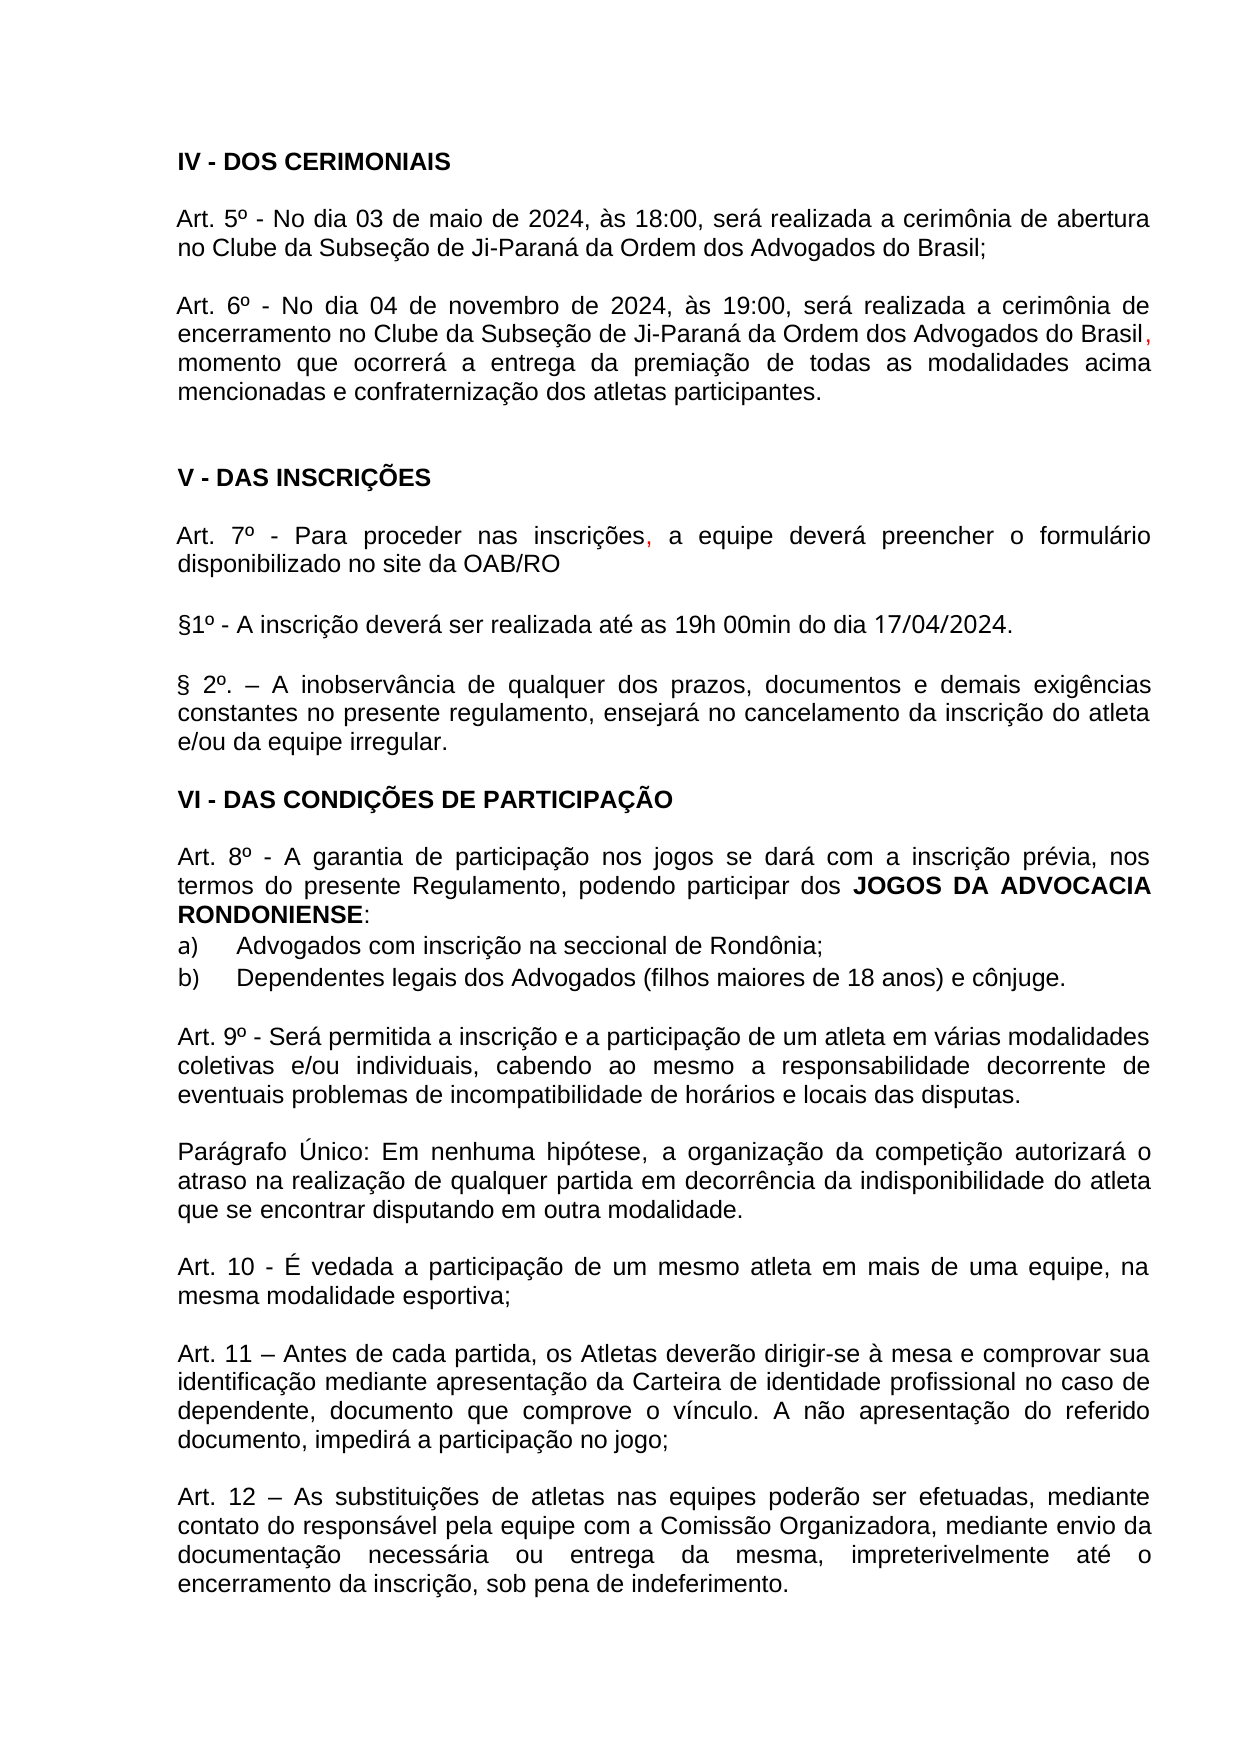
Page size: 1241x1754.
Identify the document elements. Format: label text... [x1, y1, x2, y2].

list Advogados com inscrição na seccional de Rondônia; [177, 928, 1152, 961]
text Parágrafo Único: Em nenhuma hipótese, a organização da competição autorizará o atraso na realização de qualquer partida em decorrência da indisponibilidade do atleta que se encontrar disputando em outra modalidade. [177, 1137, 1152, 1224]
text § 2º. – A inobservância de qualquer dos prazos, documentos e demais exigências constantes no presente regulamento, ensejará no cancelamento da inscrição do atleta e/ou da equipe irregular. [176, 670, 1152, 756]
text Art. 6º - No dia 04 de novembro de 2024, às 19:00, será realizada a cerimônia de encerramento no Clube da Subseção de Ji-Paraná da Ordem dos Advogados do Brasil, momento que ocorrerá a entrega da premiação de todas as modalidades acima mencionadas e confraternização dos atletas participantes. [176, 291, 1152, 406]
text Art. 11 – Antes de cada partida, os Atletas deverão dirigir-se à mesa e comprovar sua identificação mediante apresentação da Carteira de identidade profissional no caso de dependente, documento que comprove o vínculo. A não apresentação do referido documento, impedirá a participação no jogo; [177, 1339, 1152, 1454]
list Dependentes legais dos Advogados (filhos maiores de 18 anos) e cônjuge. [177, 961, 1152, 994]
text Art. 5º - No dia 03 de maio de 2024, às 18:00, será realizada a cerimônia de abertura no Clube da Subseção de Ji-Paraná da Ordem dos Advogados do Brasil; [176, 204, 1152, 262]
text Art. 9º - Será permitida a inscrição e a participação de um atleta em várias modalidades coletivas e/ou individuais, cabendo ao mesmo a responsabilidade decorrente de eventuais problemas de incompatibilidade de horários e locais das disputas. [177, 1022, 1152, 1109]
subtitle Art. 8º - A garantia de participação nos jogos se dará com a inscrição prévia, nos termos do presente Regulamento, podendo participar dos JOGOS DA ADVOCACIA RONDONIENSE: [177, 842, 1152, 928]
subtitle V - DAS INSCRIÇÕES [177, 463, 1152, 492]
text Art. 7º - Para proceder nas inscrições, a equipe deverá preencher o formulário disponibilizado no site da OAB/RO [176, 521, 1152, 578]
text Art. 12 – As substituições de atletas nas equipes poderão ser efetuadas, mediante contato do responsável pela equipe com a Comissão Organizadora, mediante envio da documentação necessária ou entrega da mesma, impreterivelmente até o encerramento da inscrição, sob pena de indeferimento. [177, 1482, 1152, 1597]
text §1º - A inscrição deverá ser realizada até as 19h 00min do dia 17/04/2024. [177, 607, 1152, 641]
subtitle IV - DOS CERIMONIAIS [177, 147, 1152, 176]
text Art. 10 - É vedada a participação de um mesmo atleta em mais de uma equipe, na mesma modalidade esportiva; [177, 1252, 1152, 1310]
subtitle VI - DAS CONDIÇÕES DE PARTICIPAÇÃO [177, 785, 1152, 813]
